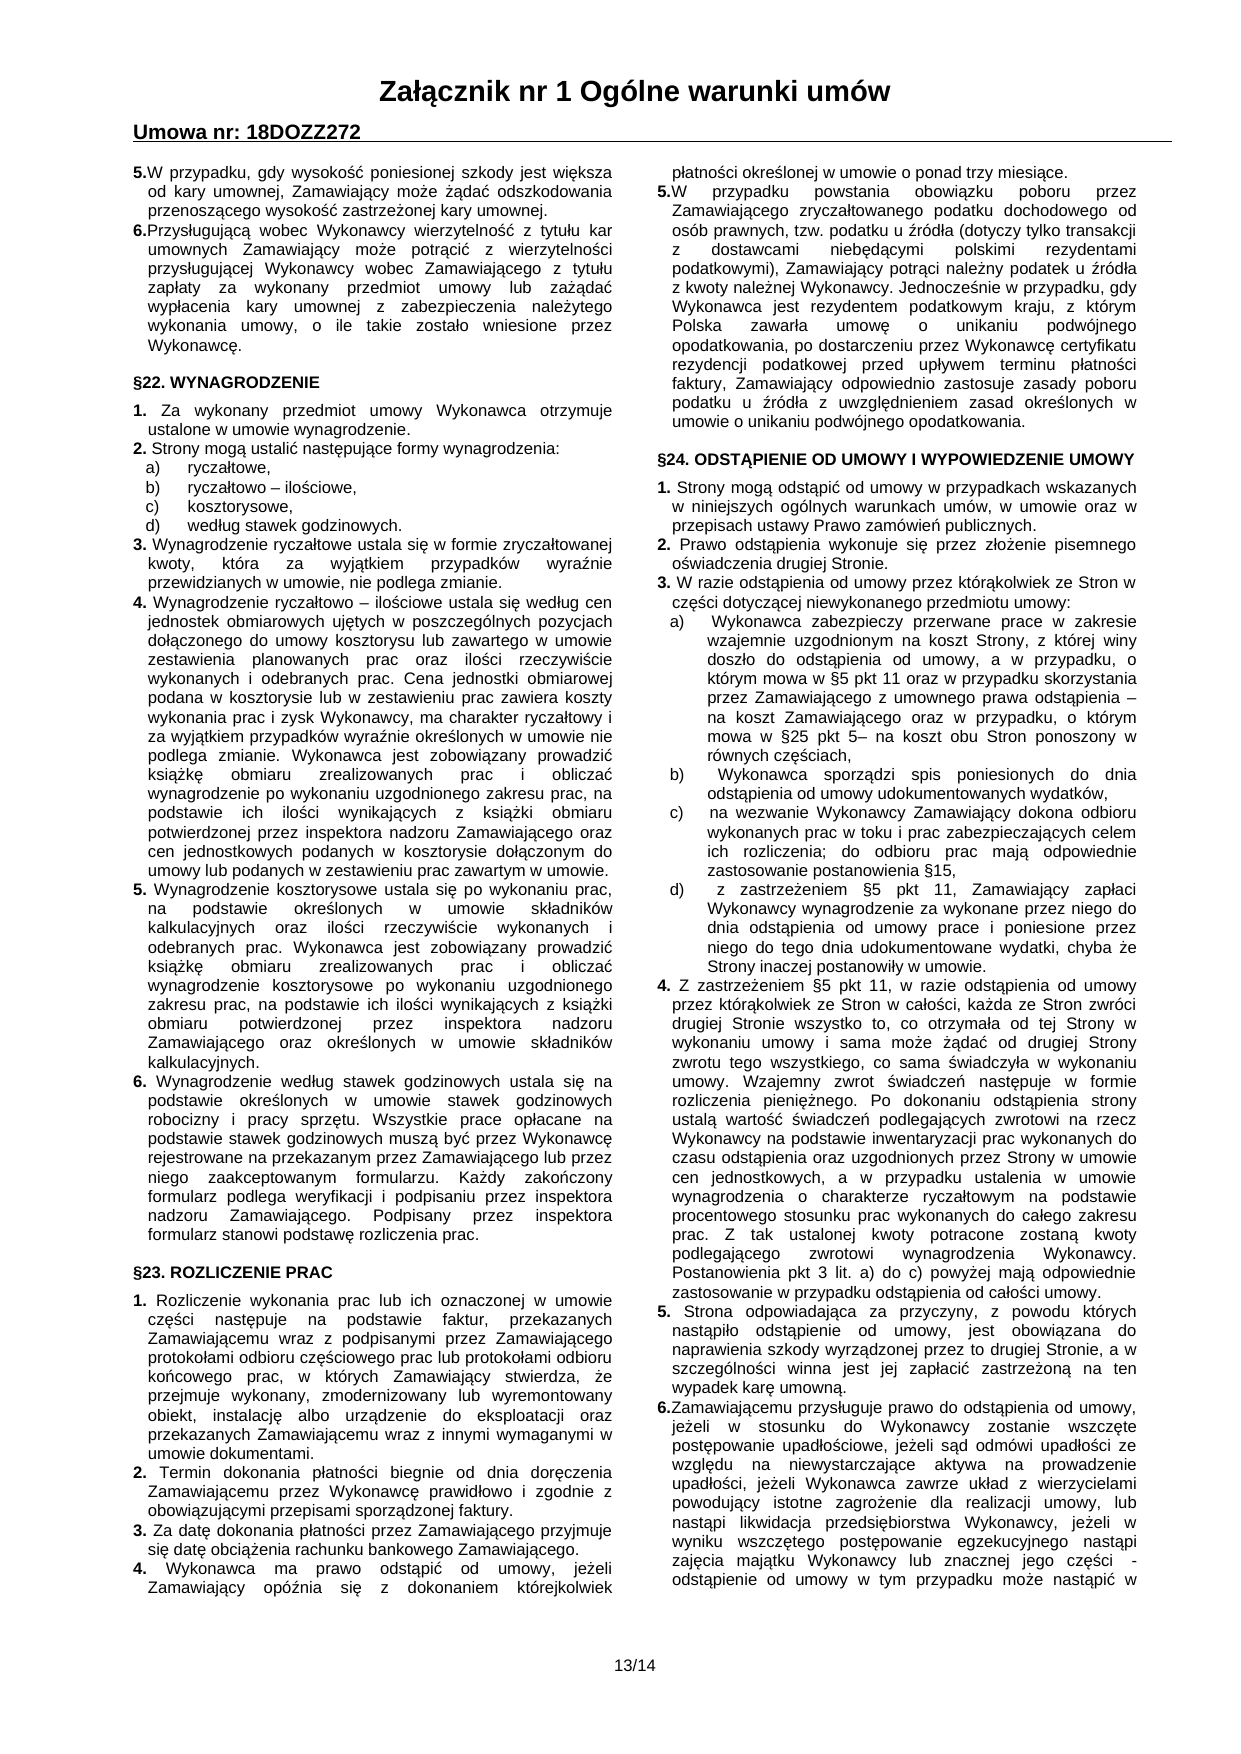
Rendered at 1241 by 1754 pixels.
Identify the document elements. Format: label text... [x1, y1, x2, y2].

list Prawo odstąpienia wykonuje się przez złożenie pisemnego oświadczenia drugiej Stronie. [657, 535, 1137, 573]
list według stawek godzinowych. [145, 516, 613, 535]
list Wykonawca sporządzi spis poniesionych do dnia odstąpienia od umowy udokumentowanych wydatków, [669, 765, 1137, 803]
list Wynagrodzenie ryczałtowe ustala się w formie zryczałtowanej kwoty, która za wyjątkiem przypadków wyraźnie przewidzianych w umowie, nie podlega zmianie. [133, 535, 613, 592]
list W przypadku powstania obowiązku poboru przez Zamawiającego zryczałtowanego podatku dochodowego od osób prawnych, tzw. podatku u źródła (dotyczy tylko transakcji z dostawcami niebędącymi polskimi rezydentami podatkowymi), Zamawiający potrąci należny podatek u źródła z kwoty należnej Wykonawcy. Jednocześnie w przypadku, gdy Wykonawca jest rezydentem podatkowym kraju, z którym Polska zawarła umowę o unikaniu podwójnego opodatkowania, po dostarczeniu przez Wykonawcę certyfikatu rezydencji podatkowej przed upływem terminu płatności faktury, Zamawiający odpowiednio zastosuje zasady poboru podatku u źródła z uwzględnieniem zasad określonych w umowie o unikaniu podwójnego opodatkowania. [657, 182, 1137, 431]
list Za datę dokonania płatności przez Zamawiającego przyjmuje się datę obciążenia rachunku bankowego Zamawiającego. [133, 1520, 613, 1559]
list Wykonawca zabezpieczy przerwane prace w zakresie wzajemnie uzgodnionym na koszt Strony, z której winy doszło do odstąpienia od umowy, a w przypadku, o którym mowa w §5 pkt 11 oraz w przypadku skorzystania przez Zamawiającego z umownego prawa odstąpienia – na koszt Zamawiającego oraz w przypadku, o którym mowa w §25 pkt 5– na koszt obu Stron ponoszony w równych częściach, [669, 612, 1137, 765]
text §24. ODSTĄPIENIE OD UMOWY I WYPOWIEDZENIE UMOWY [657, 450, 1137, 469]
list Z zastrzeżeniem §5 pkt 11, w razie odstąpienia od umowy przez którąkolwiek ze Stron w całości, każda ze Stron zwróci drugiej Stronie wszystko to, co otrzymała od tej Strony w wykonaniu umowy i sama może żądać od drugiej Strony zwrotu tego wszystkiego, co sama świadczyła w wykonaniu umowy. Wzajemny zwrot świadczeń następuje w formie rozliczenia pieniężnego. Po dokonaniu odstąpienia strony ustalą wartość świadczeń podlegających zwrotowi na rzecz Wykonawcy na podstawie inwentaryzacji prac wykonanych do czasu odstąpienia oraz uzgodnionych przez Strony w umowie cen jednostkowych, a w przypadku ustalenia w umowie wynagrodzenia o charakterze ryczałtowym na podstawie procentowego stosunku prac wykonanych do całego zakresu prac. Z tak ustalonej kwoty potracone zostaną kwoty podlegającego zwrotowi wynagrodzenia Wykonawcy. Postanowienia pkt 3 lit. a) do c) powyżej mają odpowiednie zastosowanie w przypadku odstąpienia od całości umowy. [657, 976, 1137, 1302]
list Strona odpowiadająca za przyczyny, z powodu których nastąpiło odstąpienie od umowy, jest obowiązana do naprawienia szkody wyrządzonej przez to drugiej Stronie, a w szczególności winna jest jej zapłacić zastrzeżoną na ten wypadek karę umowną. [657, 1302, 1137, 1397]
list W przypadku, gdy wysokość poniesionej szkody jest większa od kary umownej, Zamawiający może żądać odszkodowania przenoszącego wysokość zastrzeżonej kary umownej. [133, 163, 613, 220]
list ryczałtowo – ilościowe, [145, 477, 613, 497]
list z zastrzeżeniem §5 pkt 11, Zamawiający zapłaci Wykonawcy wynagrodzenie za wykonane przez niego do dnia odstąpienia od umowy prace i poniesione przez niego do tego dnia udokumentowane wydatki, chyba że Strony inaczej postanowiły w umowie. [669, 880, 1137, 976]
list W razie odstąpienia od umowy przez którąkolwiek ze Stron w części dotyczącej niewykonanego przedmiotu umowy: [657, 573, 1137, 612]
list Strony mogą ustalić następujące formy wynagrodzenia: [133, 439, 613, 458]
list Rozliczenie wykonania prac lub ich oznaczonej w umowie części następuje na podstawie faktur, przekazanych Zamawiającemu wraz z podpisanymi przez Zamawiającego protokołami odbioru częściowego prac lub protokołami odbioru końcowego prac, w których Zamawiający stwierdza, że przejmuje wykonany, zmodernizowany lub wyremontowany obiekt, instalację albo urządzenie do eksploatacji oraz przekazanych Zamawiającemu wraz z innymi wymaganymi w umowie dokumentami. [133, 1290, 613, 1463]
list Wynagrodzenie ryczałtowo – ilościowe ustala się według cen jednostek obmiarowych ujętych w poszczególnych pozycjach dołączonego do umowy kosztorysu lub zawartego w umowie zestawienia planowanych prac oraz ilości rzeczywiście wykonanych i odebranych prac. Cena jednostki obmiarowej podana w kosztorysie lub w zestawieniu prac zawiera koszty wykonania prac i zysk Wykonawcy, ma charakter ryczałtowy i za wyjątkiem przypadków wyraźnie określonych w umowie nie podlega zmianie. Wykonawca jest zobowiązany prowadzić książkę obmiaru zrealizowanych prac i obliczać wynagrodzenie po wykonaniu uzgodnionego zakresu prac, na podstawie ich ilości wynikających z książki obmiaru potwierdzonej przez inspektora nadzoru Zamawiającego oraz cen jednostkowych podanych w kosztorysie dołączonym do umowy lub podanych w zestawieniu prac zawartym w umowie. [133, 592, 613, 880]
list ryczałtowe, [145, 458, 613, 477]
text §23. ROZLICZENIE PRAC [133, 1263, 613, 1282]
list Wynagrodzenie kosztorysowe ustala się po wykonaniu prac, na podstawie określonych w umowie składników kalkulacyjnych oraz ilości rzeczywiście wykonanych i odebranych prac. Wykonawca jest zobowiązany prowadzić książkę obmiaru zrealizowanych prac i obliczać wynagrodzenie kosztorysowe po wykonaniu uzgodnionego zakresu prac, na podstawie ich ilości wynikających z książki obmiaru potwierdzonej przez inspektora nadzoru Zamawiającego oraz określonych w umowie składników kalkulacyjnych. [133, 880, 613, 1072]
list Za wykonany przedmiot umowy Wykonawca otrzymuje ustalone w umowie wynagrodzenie. [133, 401, 613, 439]
list Wykonawca ma prawo odstąpić od umowy, jeżeli Zamawiający opóźnia się z dokonaniem którejkolwiek płatności określonej w umowie o ponad trzy miesiące. [657, 163, 1137, 182]
list Wykonawca ma prawo odstąpić od umowy, jeżeli Zamawiający opóźnia się z dokonaniem którejkolwiek płatności określonej w umowie o ponad trzy miesiące. [133, 1559, 613, 1597]
list Strony mogą odstąpić od umowy w przypadkach wskazanych w niniejszych ogólnych warunkach umów, w umowie oraz w przepisach ustawy Prawo zamówień publicznych. [657, 477, 1137, 535]
list kosztorysowe, [145, 497, 613, 516]
text §22. WYNAGRODZENIE [133, 373, 613, 392]
list Wynagrodzenie według stawek godzinowych ustala się na podstawie określonych w umowie stawek godzinowych robocizny i pracy sprzętu. Wszystkie prace opłacane na podstawie stawek godzinowych muszą być przez Wykonawcę rejestrowane na przekazanym przez Zamawiającego lub przez niego zaakceptowanym formularzu. Każdy zakończony formularz podlega weryfikacji i podpisaniu przez inspektora nadzoru Zamawiającego. Podpisany przez inspektora formularz stanowi podstawę rozliczenia prac. [133, 1072, 613, 1244]
list Przysługującą wobec Wykonawcy wierzytelność z tytułu kar umownych Zamawiający może potrącić z wierzytelności przysługującej Wykonawcy wobec Zamawiającego z tytułu zapłaty za wykonany przedmiot umowy lub zażądać wypłacenia kary umownej z zabezpieczenia należytego wykonania umowy, o ile takie zostało wniesione przez Wykonawcę. [133, 220, 613, 354]
list na wezwanie Wykonawcy Zamawiający dokona odbioru wykonanych prac w toku i prac zabezpieczających celem ich rozliczenia; do odbioru prac mają odpowiednie zastosowanie postanowienia §15, [669, 803, 1137, 880]
list Termin dokonania płatności biegnie od dnia doręczenia Zamawiającemu przez Wykonawcę prawidłowo i zgodnie z obowiązującymi przepisami sporządzonej faktury. [133, 1463, 613, 1520]
